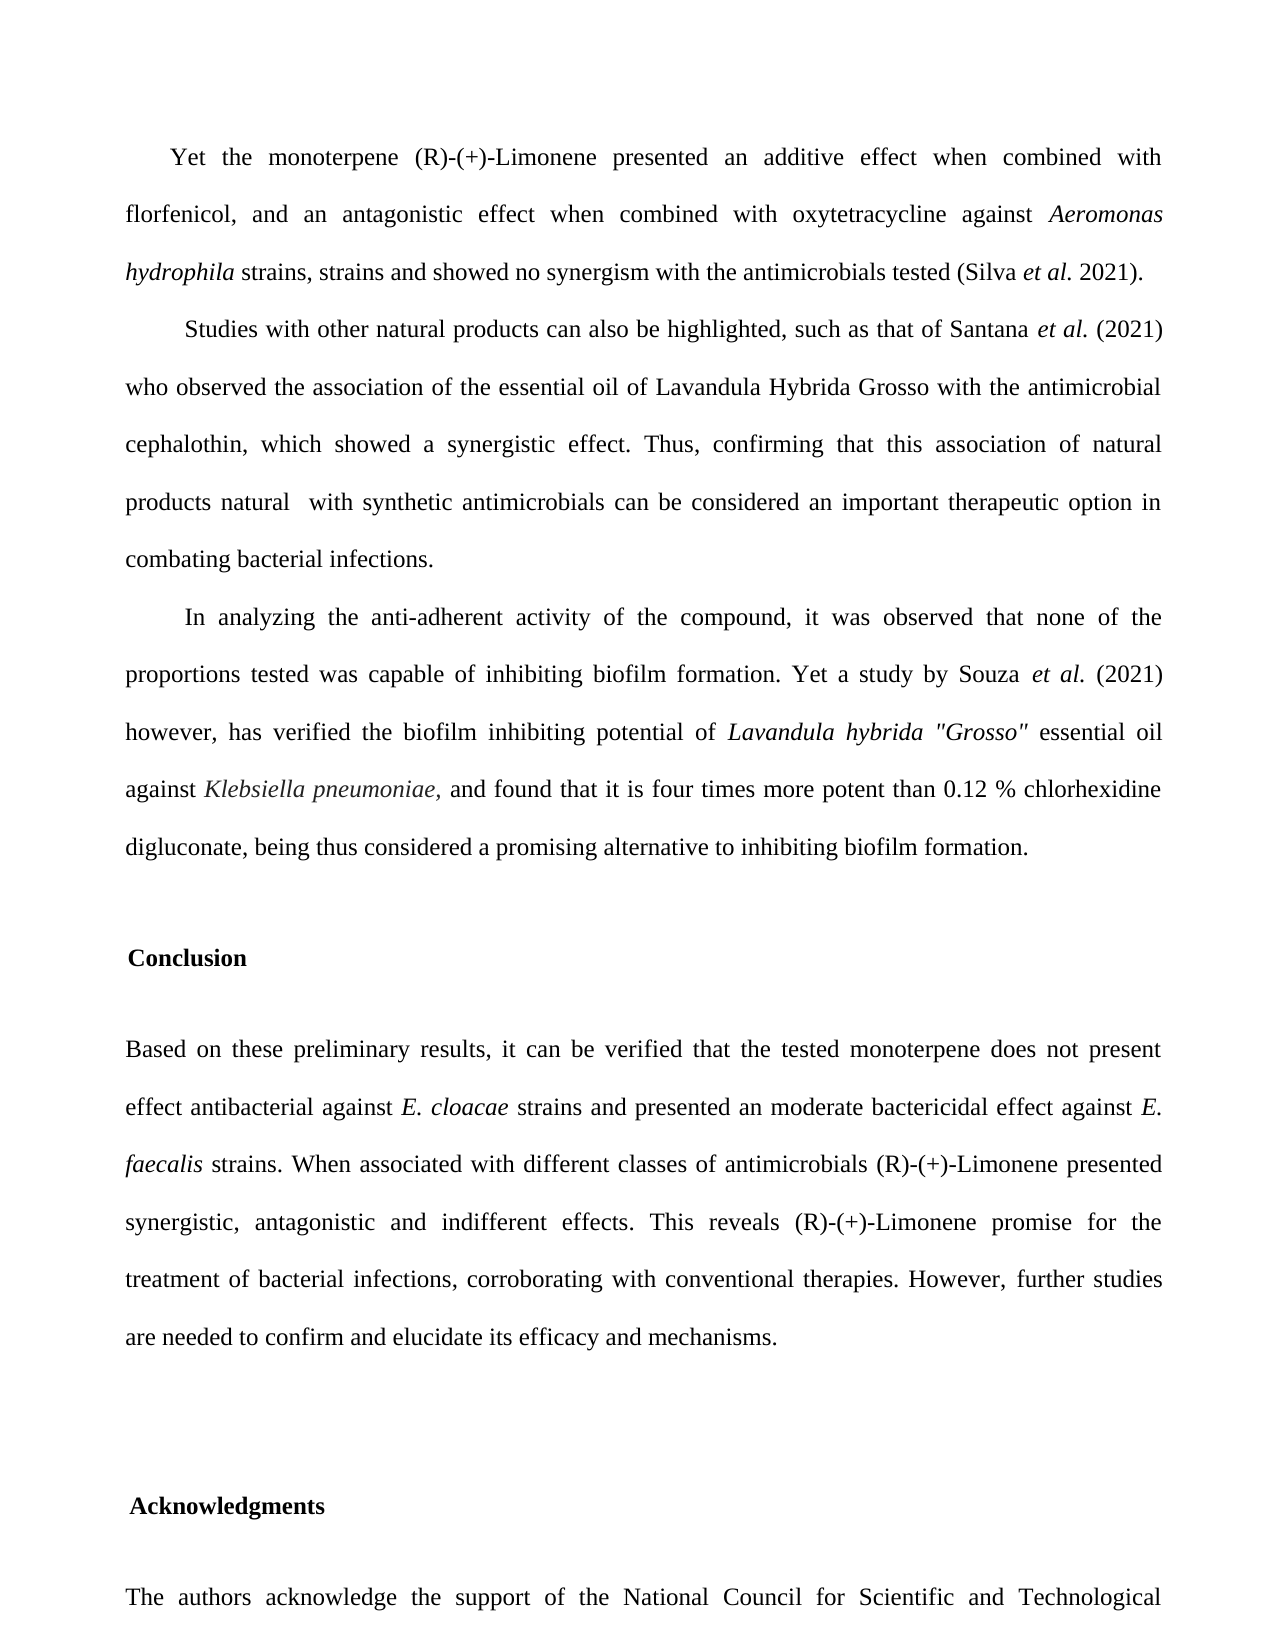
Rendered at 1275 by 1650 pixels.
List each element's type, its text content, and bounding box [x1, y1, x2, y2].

text Studies with other natural products can also be highlighted, such as that of Santana et al. (2021) who observed the association of the essential oil of Lavandula Hybrida Grosso with the antimicrobial cephalothin, which showed a synergistic effect. Thus, confirming that this association of natural products natural with synthetic antimicrobials can be considered an important therapeutic option in combating bacterial infections. [125, 314, 1163, 573]
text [125, 1582, 1163, 1611]
text In analyzing the anti-adherent activity of the compound, it was observed that none of the proportions tested was capable of inhibiting biofilm formation. Yet a study by Souza et al. (2021) however, has verified the biofilm inhibiting potential of Lavandula hybrida "Grosso" essential oil against Klebsiella pneumoniae, and found that it is four times more potent than 0.12 % chlorhexidine digluconate, being thus considered a promising alternative to inhibiting biofilm formation. [125, 602, 1163, 861]
text Yet the monoterpene (R)-(+)-Limonene presented an additive effect when combined with florfenicol, and an antagonistic effect when combined with oxytetracycline against Aeromonas hydrophila strains, strains and showed no synergism with the antimicrobials tested (Silva et al. 2021). [125, 142, 1163, 286]
subtitle Conclusion [127, 943, 1163, 972]
text Acknowledgments [129, 1491, 1163, 1520]
text Based on these preliminary results, it can be verified that the tested monoterpene does not present effect antibacterial against E. cloacae strains and presented an moderate bactericidal effect against E. faecalis strains. When associated with different classes of antimicrobials (R)-(+)-Limonene presented synergistic, antagonistic and indifferent effects. This reveals (R)-(+)-Limonene promise for the treatment of bacterial infections, corroborating with conventional therapies. However, further studies are needed to confirm and elucidate its efficacy and mechanisms. [125, 1034, 1163, 1351]
